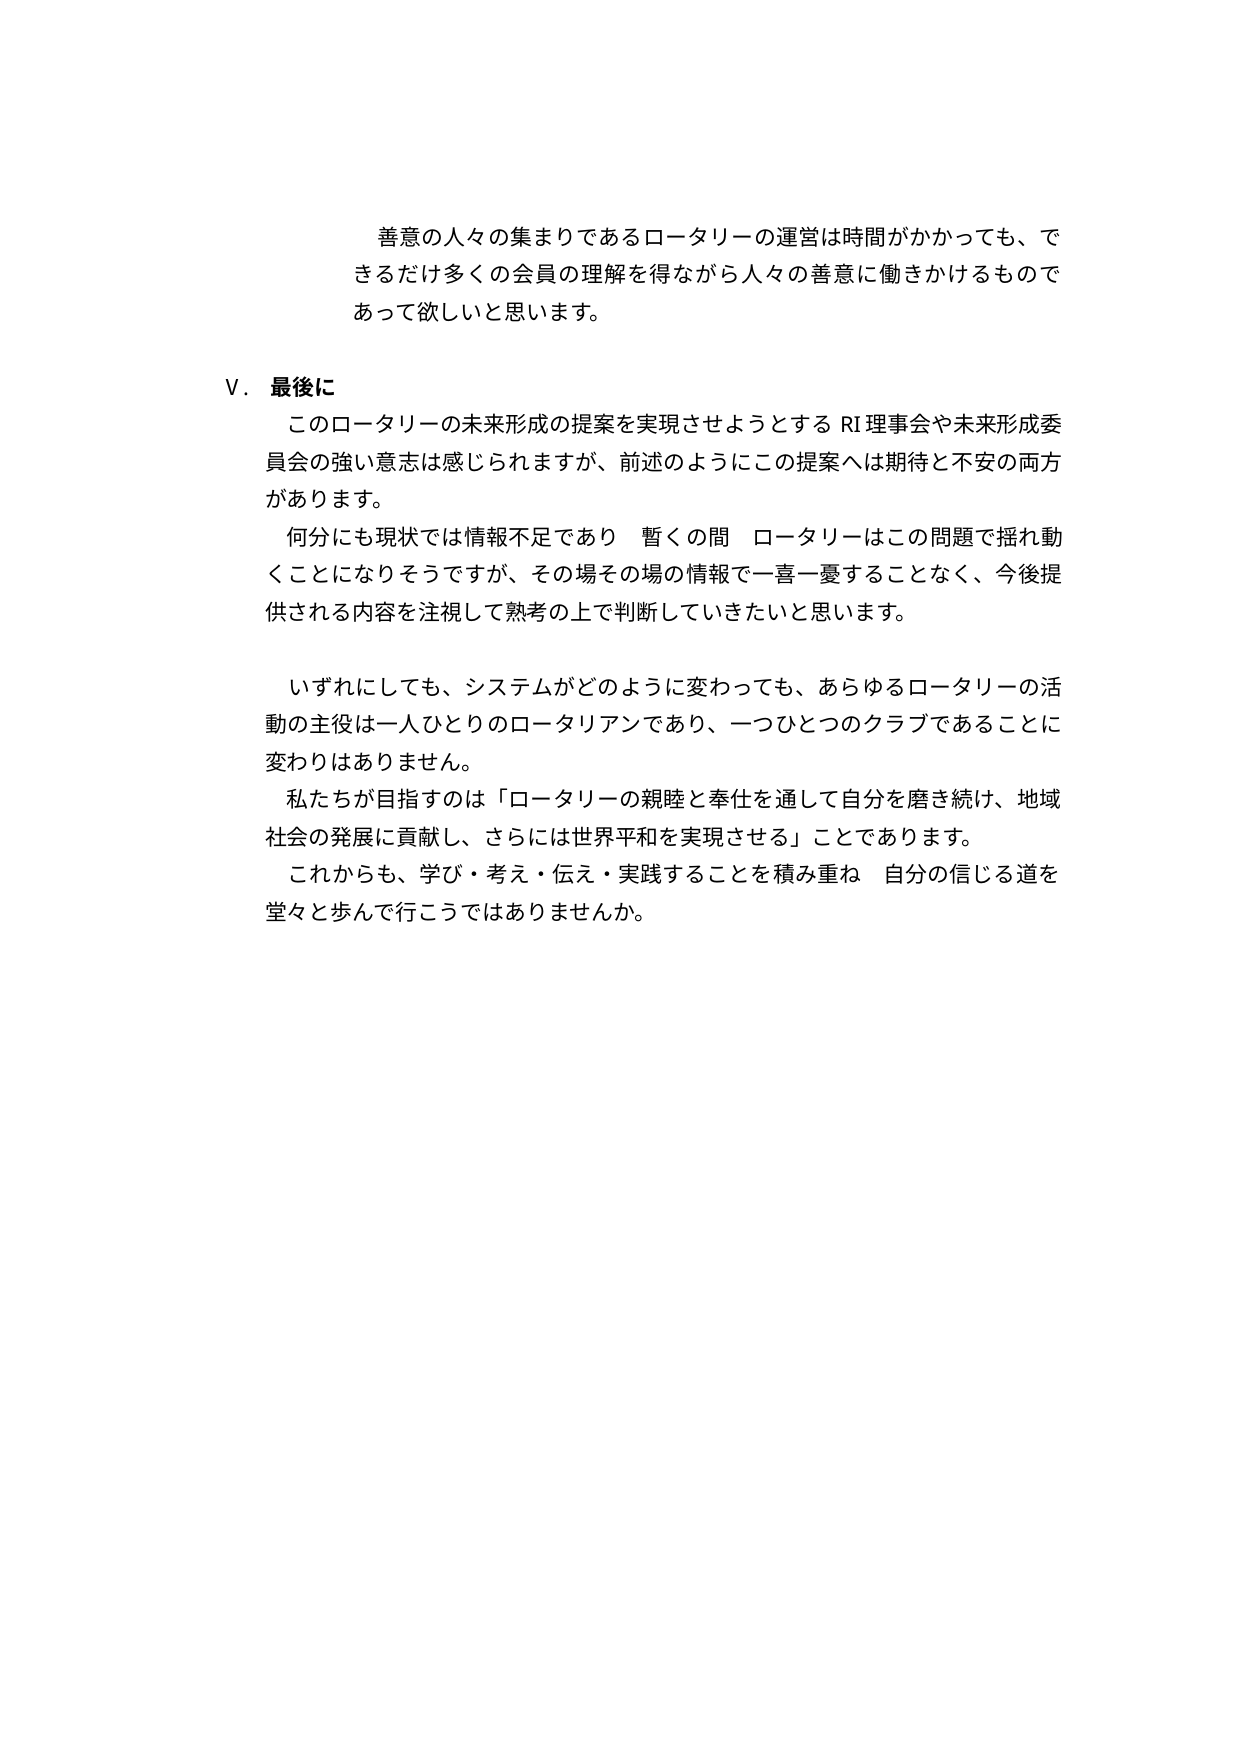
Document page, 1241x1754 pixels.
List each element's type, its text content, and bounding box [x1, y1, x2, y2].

text Ⅴ. 最後に [177, 367, 1063, 404]
text 私たちが目指すのは「ロータリーの親睦と奉仕を通して自分を磨き続け、地域社会の発展に貢献し、さらには世界平和を実現させる」ことであります。 [265, 779, 1063, 854]
text いずれにしても、システムがどのように変わっても、あらゆるロータリーの活動の主役は一人ひとりのロータリアンであり、一つひとつのクラブであることに変わりはありません。 [177, 667, 1063, 779]
text これからも、学び・考え・伝え・実践することを積み重ね 自分の信じる道を堂々と歩んで行こうではありませんか。 [177, 854, 1063, 929]
text 何分にも現状では情報不足であり 暫くの間 ロータリーはこの問題で揺れ動くことになりそうですが、その場その場の情報で一喜一憂することなく、今後提供される内容を注視して熟考の上で判断していきたいと思います。 [265, 517, 1063, 629]
text このロータリーの未来形成の提案を実現させようとするRI理事会や未来形成委員会の強い意志は感じられますが、前述のようにこの提案へは期待と不安の両方があります。 [177, 404, 1063, 517]
text 善意の人々の集まりであるロータリーの運営は時間がかかっても、できるだけ多くの会員の理解を得ながら人々の善意に働きかけるものであって欲しいと思います。 [177, 217, 1063, 329]
